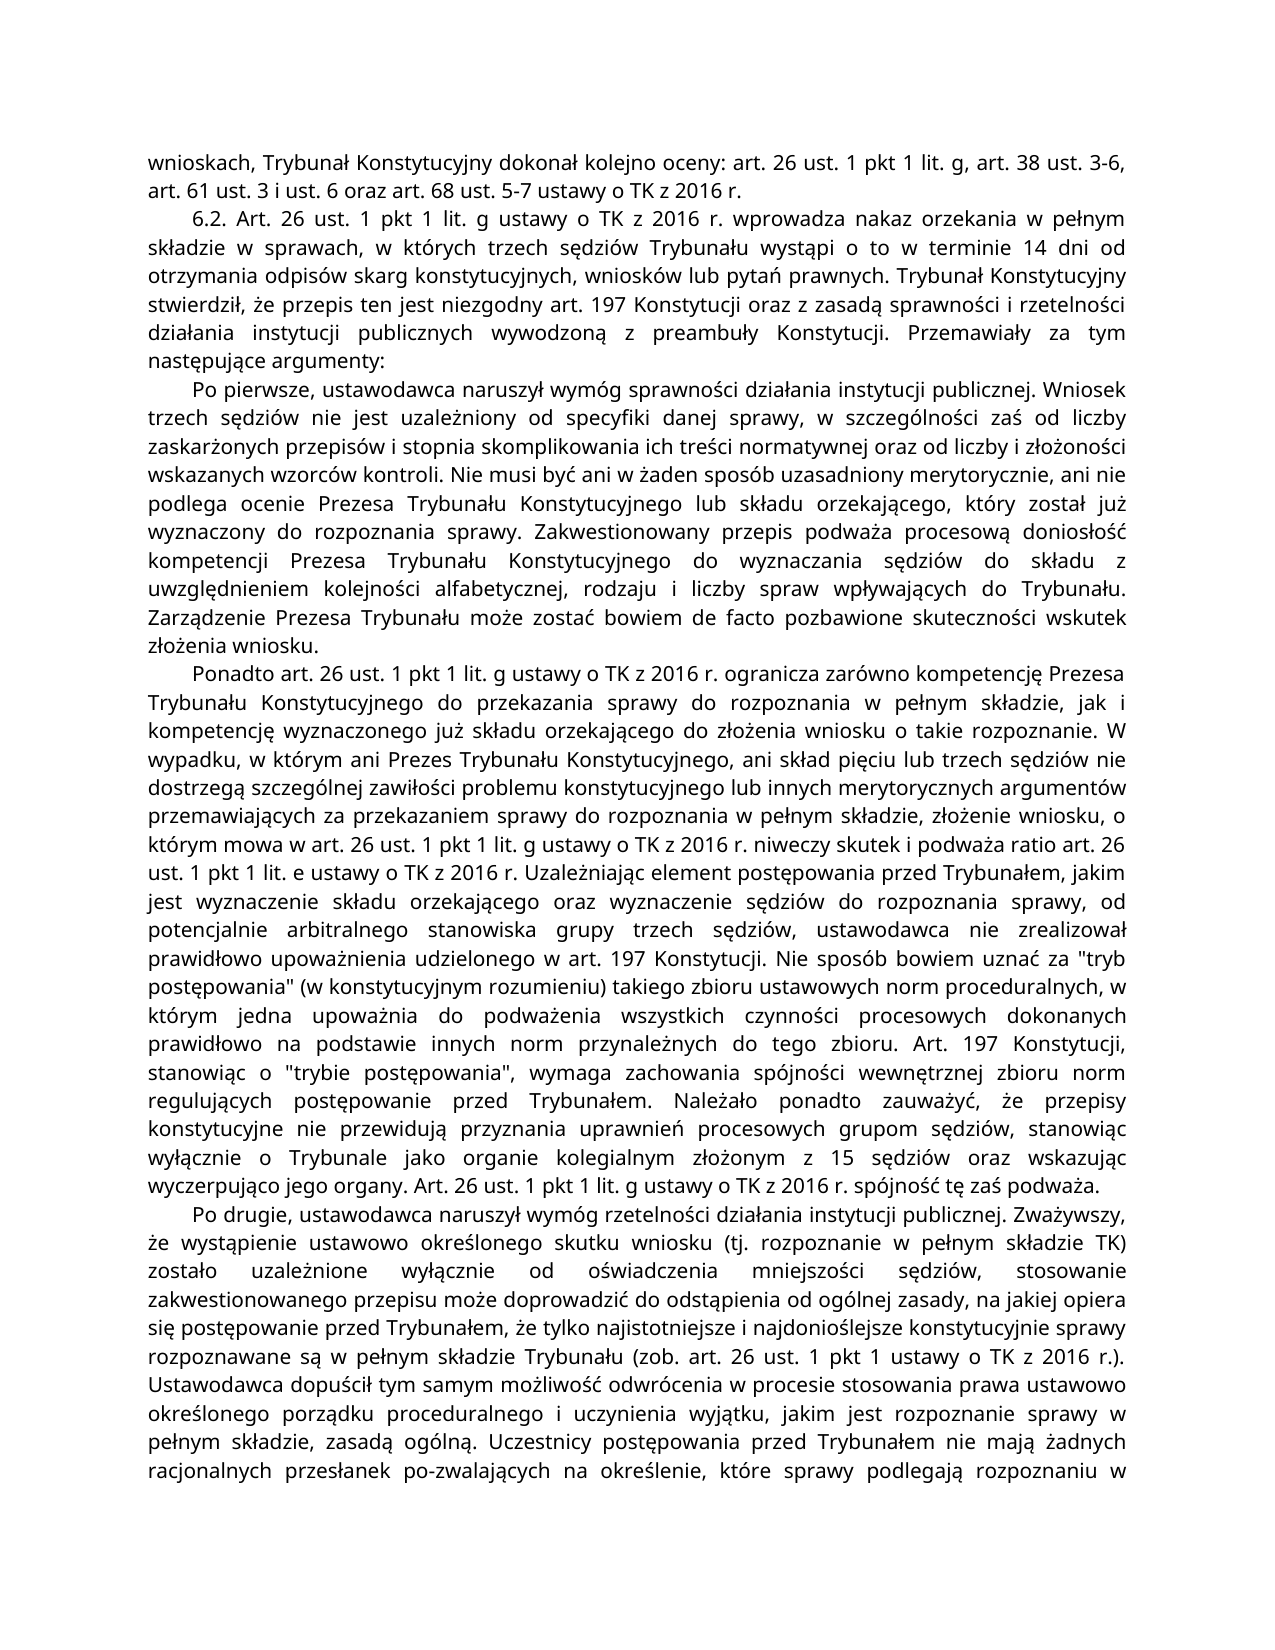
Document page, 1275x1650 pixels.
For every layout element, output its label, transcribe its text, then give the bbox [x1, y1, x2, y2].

text Ponadto art. 26 ust. 1 pkt 1 lit. g ustawy o TK z 2016 r. ogranicza zarówno kompetencję Prezesa Trybunału Konstytucyjnego do przekazania sprawy do rozpoznania w pełnym składzie, jak i kompetencję wyznaczonego już składu orzekającego do złożenia wniosku o takie rozpoznanie. W wypadku, w którym ani Prezes Trybunału Konstytucyjnego, ani skład pięciu lub trzech sędziów nie dostrzegą szczególnej zawiłości problemu konstytucyjnego lub innych merytorycznych argumentów przemawiających za przekazaniem sprawy do rozpoznania w pełnym składzie, złożenie wniosku, o którym mowa w art. 26 ust. 1 pkt 1 lit. g ustawy o TK z 2016 r. niweczy skutek i podważa ratio art. 26 ust. 1 pkt 1 lit. e ustawy o TK z 2016 r. Uzależniając element postępowania przed Trybunałem, jakim jest wyznaczenie składu orzekającego oraz wyznaczenie sędziów do rozpoznania sprawy, od potencjalnie arbitralnego stanowiska grupy trzech sędziów, ustawodawca nie zrealizował prawidłowo upoważnienia udzielonego w art. 197 Konstytucji. Nie sposób bowiem uznać za "tryb postępowania" (w konstytucyjnym rozumieniu) takiego zbioru ustawowych norm proceduralnych, w którym jedna upoważnia do podważenia wszystkich czynności procesowych dokonanych prawidłowo na podstawie innych norm przynależnych do tego zbioru. Art. 197 Konstytucji, stanowiąc o "trybie postępowania", wymaga zachowania spójności wewnętrznej zbioru norm regulujących postępowanie przed Trybunałem. Należało ponadto zauważyć, że przepisy konstytucyjne nie przewidują przyznania uprawnień procesowych grupom sędziów, stanowiąc wyłącznie o Trybunale jako organie kolegialnym złożonym z 15 sędziów oraz wskazując wyczerpująco jego organy. Art. 26 ust. 1 pkt 1 lit. g ustawy o TK z 2016 r. spójność tę zaś podważa. [148, 659, 1127, 1200]
text 6.2. Art. 26 ust. 1 pkt 1 lit. g ustawy o TK z 2016 r. wprowadza nakaz orzekania w pełnym składzie w sprawach, w których trzech sędziów Trybunału wystąpi o to w terminie 14 dni od otrzymania odpisów skarg konstytucyjnych, wniosków lub pytań prawnych. Trybunał Konstytucyjny stwierdził, że przepis ten jest niezgodny art. 197 Konstytucji oraz z zasadą sprawności i rzetelności działania instytucji publicznych wywodzoną z preambuły Konstytucji. Przemawiały za tym następujące argumenty: [148, 204, 1127, 375]
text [148, 1200, 1127, 1484]
text Po pierwsze, ustawodawca naruszył wymóg sprawności działania instytucji publicznej. Wniosek trzech sędziów nie jest uzależniony od specyfiki danej sprawy, w szczególności zaś od liczby zaskarżonych przepisów i stopnia skomplikowania ich treści normatywnej oraz od liczby i złożoności wskazanych wzorców kontroli. Nie musi być ani w żaden sposób uzasadniony merytorycznie, ani nie podlega ocenie Prezesa Trybunału Konstytucyjnego lub składu orzekającego, który został już wyznaczony do rozpoznania sprawy. Zakwestionowany przepis podważa procesową doniosłość kompetencji Prezesa Trybunału Konstytucyjnego do wyznaczania sędziów do składu z uwzględnieniem kolejności alfabetycznej, rodzaju i liczby spraw wpływających do Trybunału. Zarządzenie Prezesa Trybunału może zostać bowiem de facto pozbawione skuteczności wskutek złożenia wniosku. [148, 375, 1127, 659]
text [148, 148, 1127, 204]
